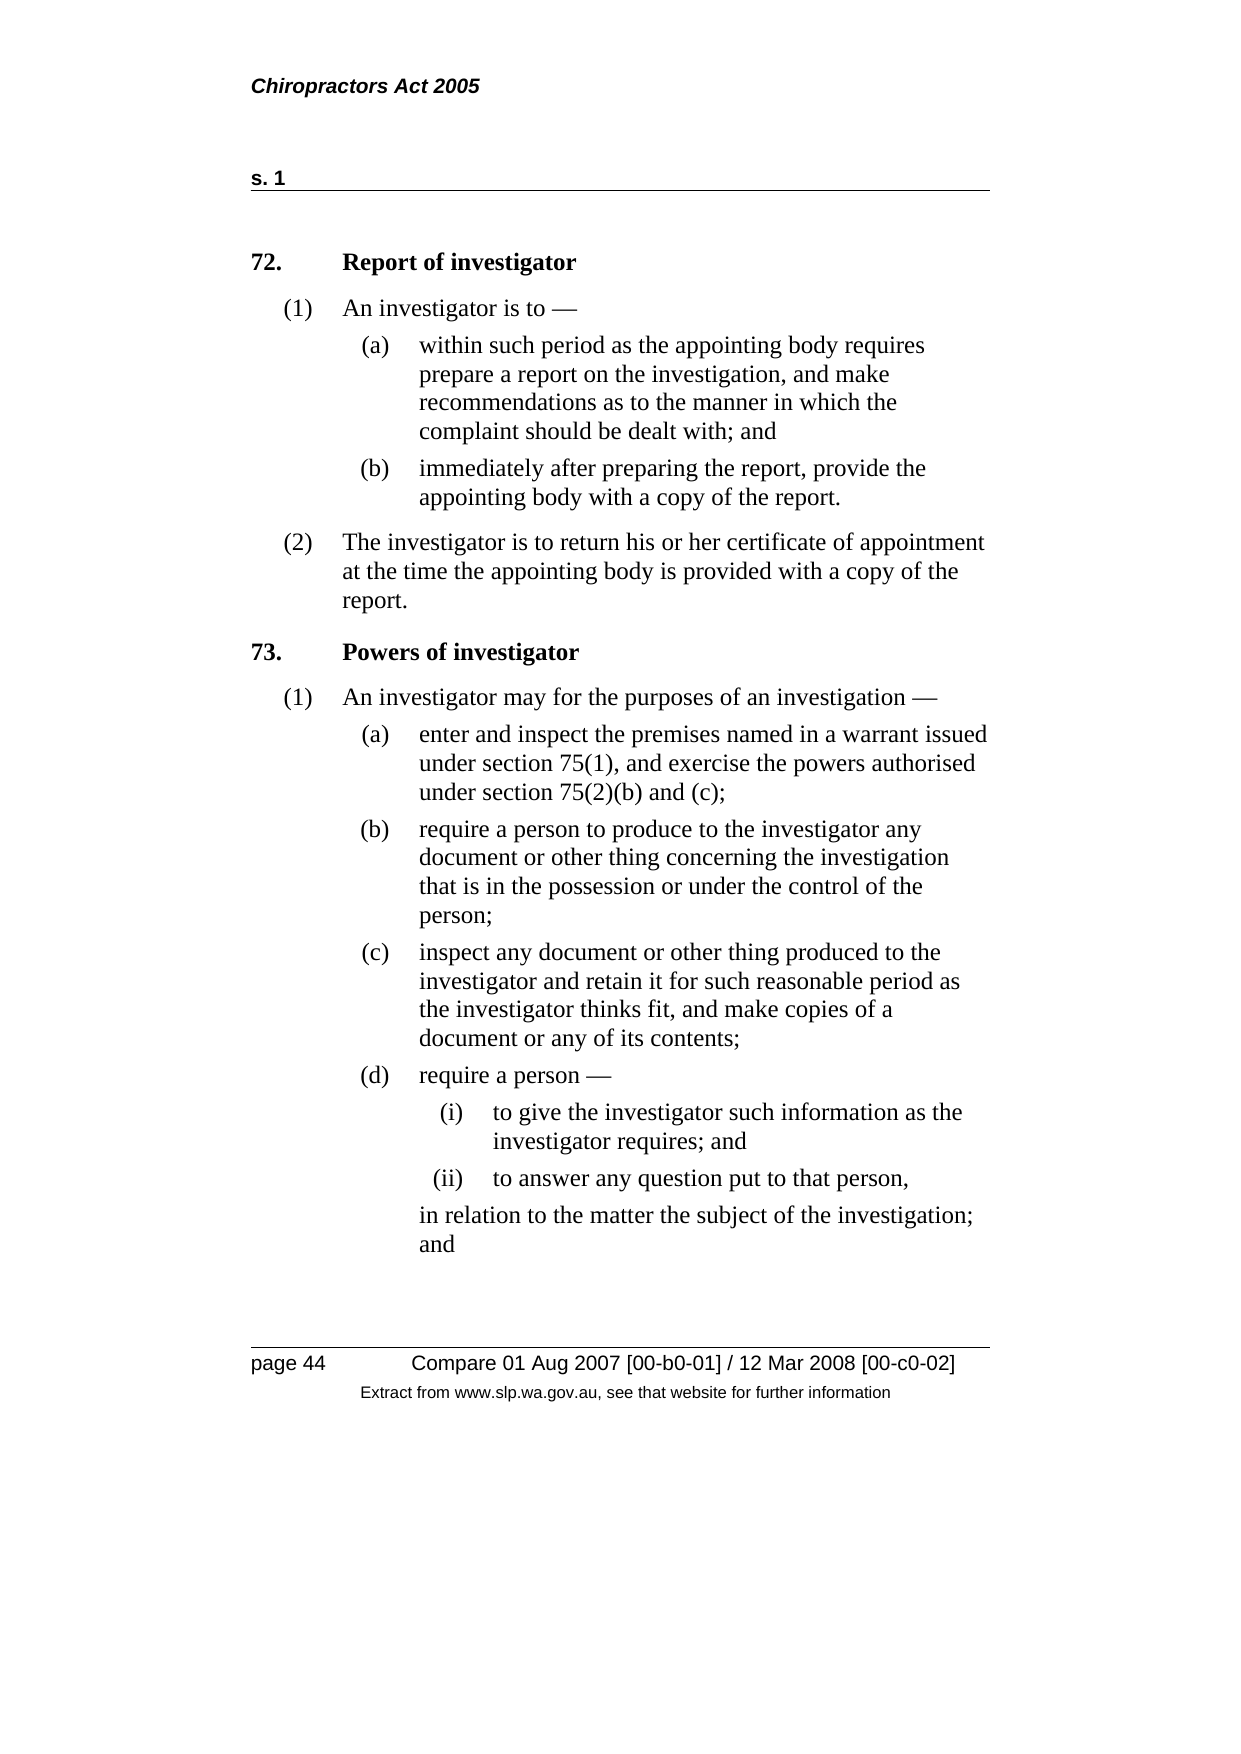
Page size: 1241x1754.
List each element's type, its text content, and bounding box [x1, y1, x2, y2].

text (c) inspect any document or other thing produced to the investigator and retain it for such reasonable period as the investigator thinks fit, and make copies of a document or any of its contents; [251, 937, 990, 1052]
text in relation to the matter the subject of the investigation; and [251, 1200, 990, 1258]
subtitle 72. Report of investigator [251, 247, 990, 276]
text (b) require a person to produce to the investigator any document or other thing concerning the investigation that is in the possession or under the control of the person; [251, 814, 990, 929]
text (a) within such period as the appointing body requires prepare a report on the investigation, and make recommendations as to the manner in which the complaint should be dealt with; and [251, 330, 990, 445]
text (d) require a person — [251, 1060, 990, 1089]
text (a) enter and inspect the premises named in a warrant issued under section 75(1), and exercise the powers authorised under section 75(2)(b) and (c); [251, 719, 990, 805]
text (i) to give the investigator such information as the investigator requires; and [251, 1097, 990, 1155]
text (ii) to answer any question put to that person, [251, 1163, 990, 1192]
text (b) immediately after preparing the report, provide the appointing body with a copy of the report. [251, 453, 990, 511]
text (1) An investigator may for the purposes of an investigation — [251, 682, 990, 711]
text (1) An investigator is to — [251, 293, 990, 322]
text (2) The investigator is to return his or her certificate of appointment at the time the appointing body is provided with a copy of the report. [251, 527, 990, 614]
subtitle 73. Powers of investigator [251, 637, 990, 665]
